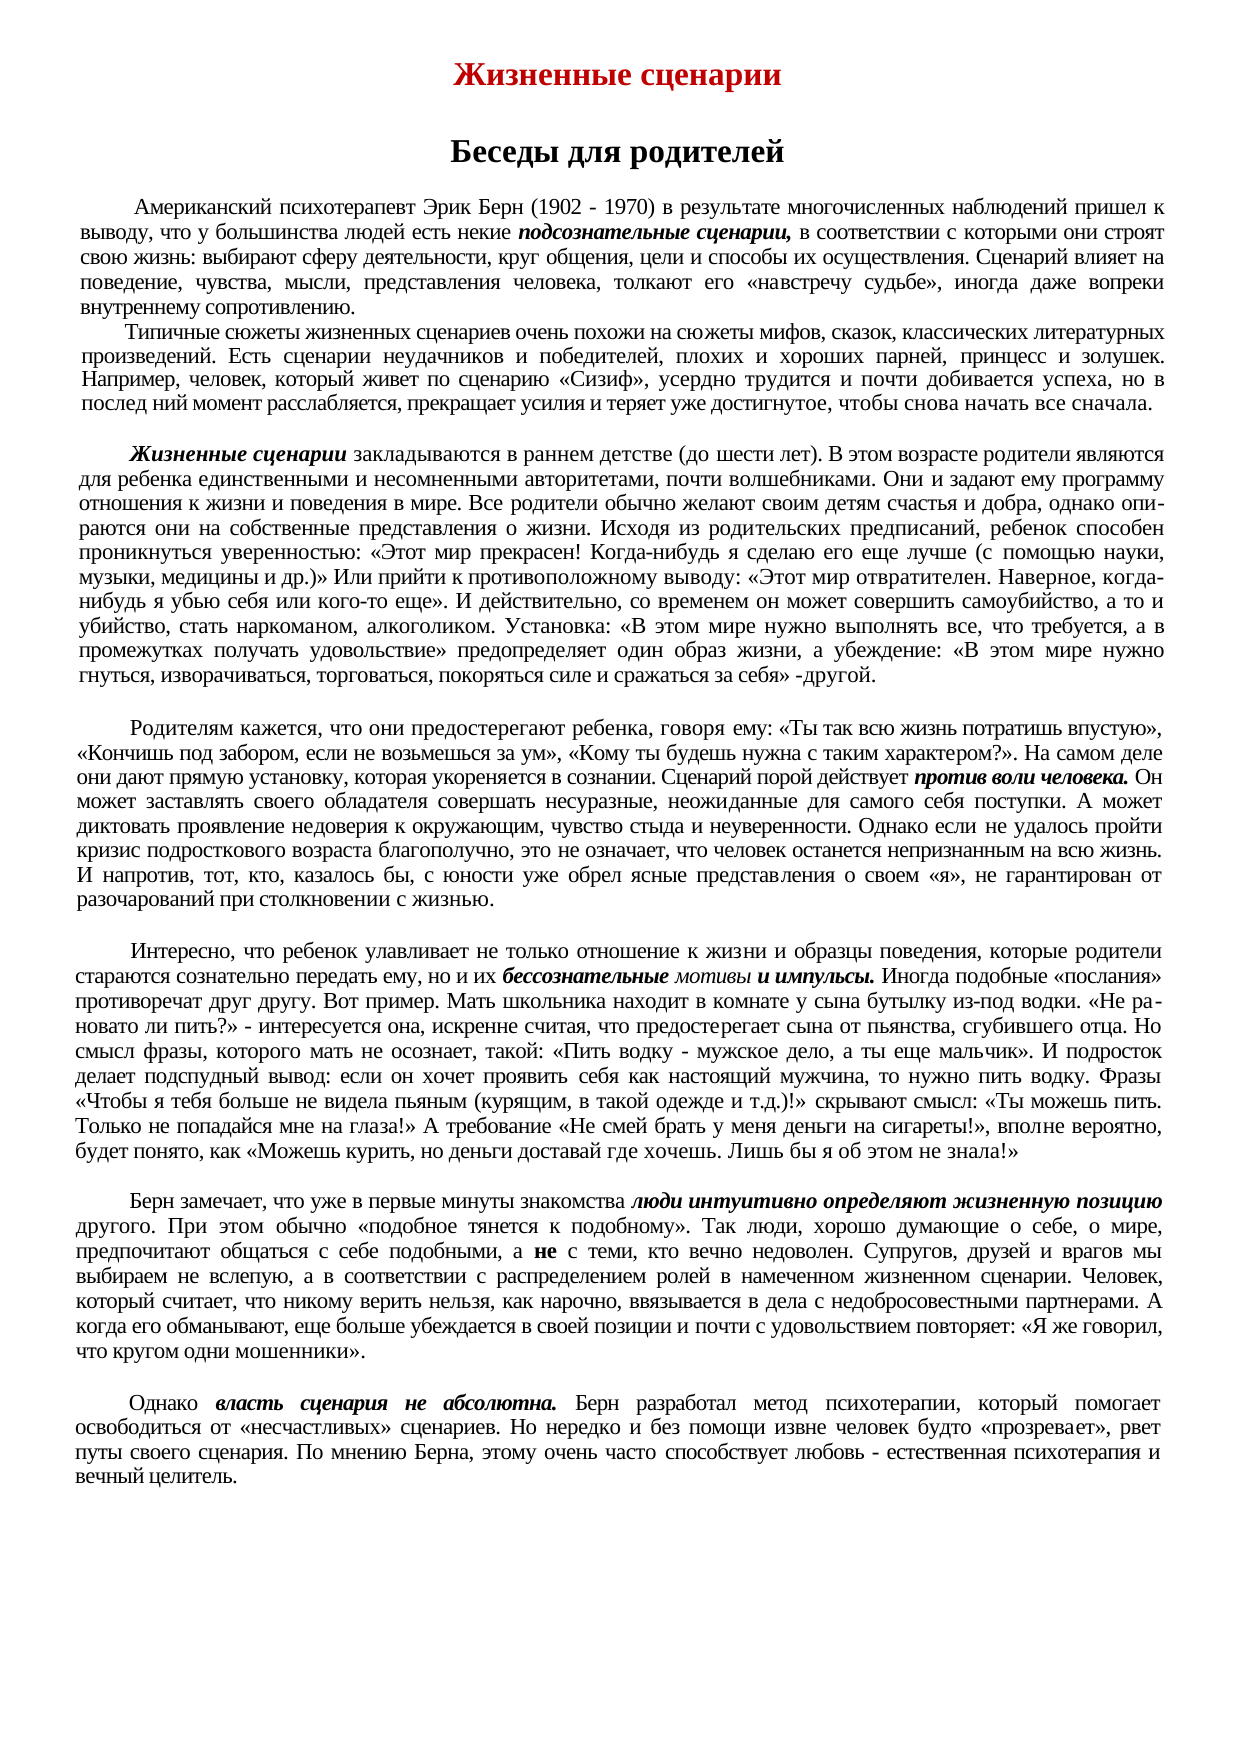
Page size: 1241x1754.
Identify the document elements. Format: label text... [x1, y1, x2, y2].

text Интересно, что ребенок улавливает не только отношение к жизни и образцы поведения, которые родители стараются сознательно передать ему, но и их бессознательные мотивы и импульсы. Иногда подобные «послания» противоречат друг другу. Вот пример. Мать школьника находит в комнате у сына бутылку из-под водки. «Не рановато ли пить?» - интересуется она, искренне считая, что предостерегает сына от пьянства, сгубившего отца. Но смысл фразы, которого мать не осознает, такой: «Пить водку - мужское дело, а ты еще мальчик». И подросток делает подспудный вывод: если он хочет проявить себя как настоящий мужчина, то нужно пить водку. Фразы «Чтобы я тебя больше не видела пьяным (курящим, в такой одежде и т.д.)!» скрывают смысл: «Ты можешь пить. Только не попадайся мне на глаза!» А требование «Не смей брать у меня деньги на сигареты!», вполне вероятно, будет понято, как «Можешь курить, но деньги доставай где хочешь. Лишь бы я об этом не знала!» [75, 939, 1162, 1164]
text Берн замечает, что уже в первые минуты знакомства люди интуитивно определяют жизненную позицию другого. При этом обычно «подобное тянется к подобному». Так люди, хорошо думающие о себе, о мире, предпочитают общаться с себе подобными, а не с теми, кто вечно недоволен. Супругов, друзей и врагов мы выбираем не вслепую, а в соответствии с распределением ролей в намеченном жизненном сценарии. Человек, который считает, что никому верить нельзя, как нарочно, ввязывается в дела с недобросовестными партнерами. А когда его обманывают, еще больше убеждается в своей позиции и почти с удовольствием повторяет: «Я же говорил, что кругом одни мошенники». [76, 1189, 1163, 1364]
text Американский психотерапевт Эрик Берн (1902 - 1970) в результате многочисленных наблюдений пришел к выводу, что у большинства людей есть некие подсознательные сценарии, в соответствии с которыми они строят свою жизнь: выбирают сферу деятельности, круг общения, цели и способы их осуществления. Сценарий влияет на поведение, чувства, мысли, представления человека, толкают его «навстречу судьбе», иногда даже вопреки внутреннему сопротивлению. [80, 194, 1165, 319]
text Типичные сюжеты жизненных сценариев очень похожи на сюжеты мифов, сказок, классических литературных произведений. Есть сценарии неудачников и победителей, плохих и хороших парней, принцесс и золушек. Например, человек, который живет по сценарию «Сизиф», усердно трудится и почти добивается успеха, но в послед ний момент расслабляется, прекращает усилия и теряет уже достигнутое, чтобы снова начать все сначала. [81, 321, 1165, 415]
text Беседы для родителей [75, 131, 1160, 169]
text Жизненные сценарии [75, 54, 1160, 93]
text Жизненные сценарии закладываются в раннем детстве (до шести лет). В этом возрасте родители являются для ребенка единственными и несомненными авторитетами, почти волшебниками. Они и задают ему программу отношения к жизни и поведения в мире. Все родители обычно желают своим детям счастья и добра, однако опираются они на собственные представления о жизни. Исходя из родительских предписаний, ребенок способен проникнуться уверенностью: «Этот мир прекрасен! Когда-нибудь я сделаю его еще лучше (с помощью науки, музыки, медицины и др.)» Или прийти к противоположному выводу: «Этот мир отвратителен. Наверное, когда-нибудь я убью себя или кого-то еще». И действительно, со временем он может совершить самоубийство, а то и убийство, стать наркоманом, алкоголиком. Установка: «В этом мире нужно выполнять все, что требуется, а в промежутках получать удовольствие» предопределяет один образ жизни, а убеждение: «В этом мире нужно гнуться, изворачиваться, торговаться, покоряться силе и сражаться за себя» -другой. [78, 442, 1165, 687]
text Однако власть сценария не абсолютна. Берн разработал метод психотерапии, который помогает освободиться от «несчастливых» сценариев. Но нередко и без помощи извне человек будто «прозревает», рвет путы своего сценария. По мнению Берна, этому очень часто способствует любовь - естественная психотерапия и вечный целитель. [75, 1391, 1161, 1489]
text Родителям кажется, что они предостерегают ребенка, говоря ему: «Ты так всю жизнь потратишь впустую», «Кончишь под забором, если не возьмешься за ум», «Кому ты будешь нужна с таким характером?». На самом деле они дают прямую установку, которая укореняется в сознании. Сценарий порой действует против воли человека. Он может заставлять своего обладателя совершать несуразные, неожиданные для самого себя поступки. А может диктовать проявление недоверия к окружающим, чувство стыда и неуверенности. Однако если не удалось пройти кризис подросткового возраста благополучно, это не означает, что человек останется непризнанным на всю жизнь. И напротив, тот, кто, казалось бы, с юности уже обрел ясные представления о своем «я», не гарантирован от разочарований при столкновении с жизнью. [76, 716, 1163, 912]
